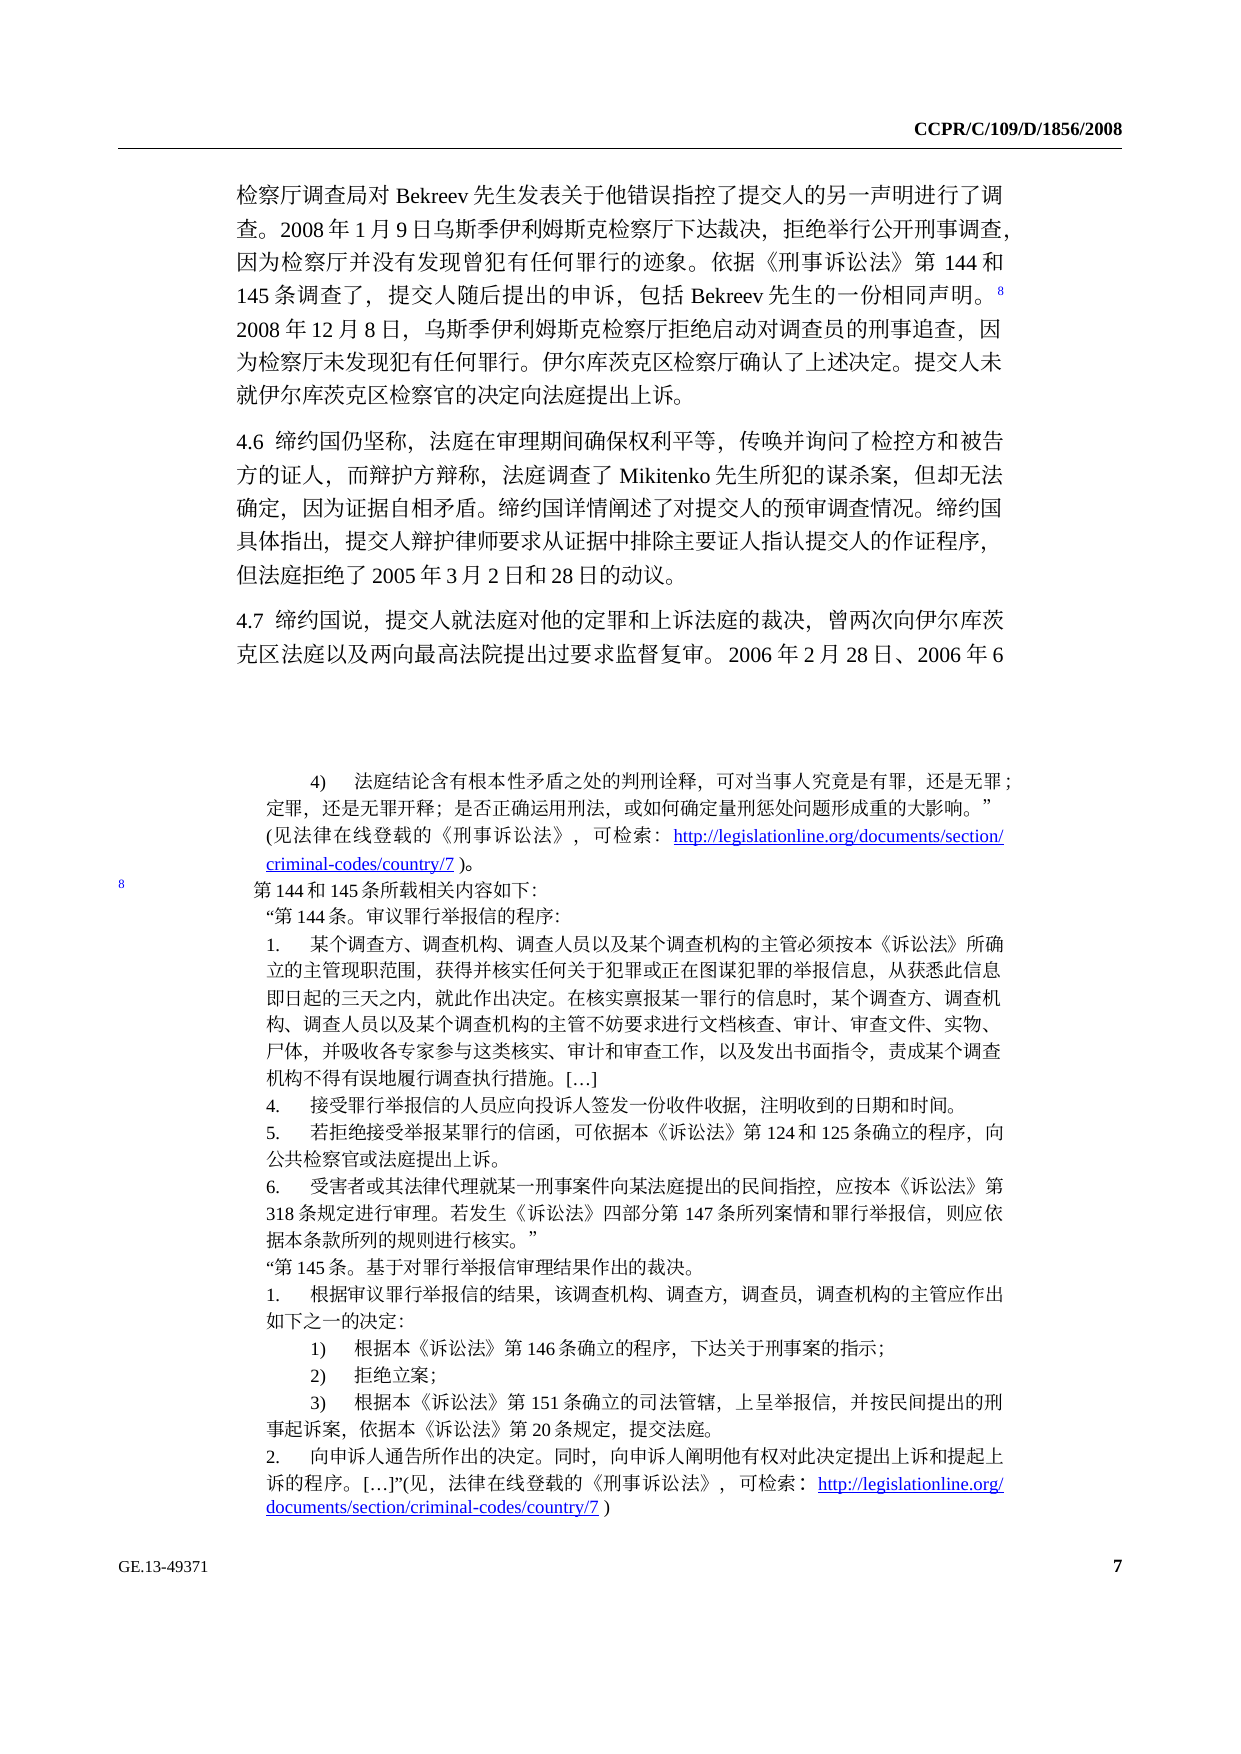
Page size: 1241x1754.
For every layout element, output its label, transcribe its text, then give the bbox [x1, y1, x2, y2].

text 4.7 缔约国说，提交人就法庭对他的定罪和上诉法庭的裁决，曾两次向伊尔库茨克区法庭以及两向最高法院提出过要求监督复审。2006年2月28日、2006年6月20日、2007年4月23日和2008年1月28日分别驳回了对定罪判决和裁决的上诉。缔约国坚称，没有发生过侵犯提交人依《公约》规定应享有权利的情况。 [236, 602, 1004, 669]
text 4.5 缔约国说，Bekreev先生是在审判决之后，即2005年8月4日宣布，他错误地指认提交人为谋杀犯，因此，不会被上诉法庭列入考虑。 乌斯季伊利姆斯克检察厅调查局对Bekreev先生发表关于他错误指控了提交人的另一声明进行了调查。2008年1月9日乌斯季伊利姆斯克检察厅下达裁决，拒绝举行公开刑事调查，因为检察厅并没有发现曾犯有任何罪行的迹象。依据《刑事诉讼法》第144和145条调查了，提交人随后提出的申诉，包括Bekreev先生的一份相同声明。 2008年12月8日，乌斯季伊利姆斯克检察厅拒绝启动对调查员的刑事追查，因为检察厅未发现犯有任何罪行。伊尔库茨克区检察厅确认了上述决定。提交人未就伊尔库茨克区检察官的决定向法庭提出上诉。 [236, 177, 1004, 411]
text 4.6 缔约国仍坚称，法庭在审理期间确保权利平等，传唤并询问了检控方和被告方的证人，而辩护方辩称，法庭调查了Mikitenko先生所犯的谋杀案，但却无法确定，因为证据自相矛盾。缔约国详情阐述了对提交人的预审调查情况。缔约国具体指出，提交人辩护律师要求从证据中排除主要证人指认提交人的作证程序，但法庭拒绝了2005年3月2日和28日的动议。 [236, 423, 1004, 590]
